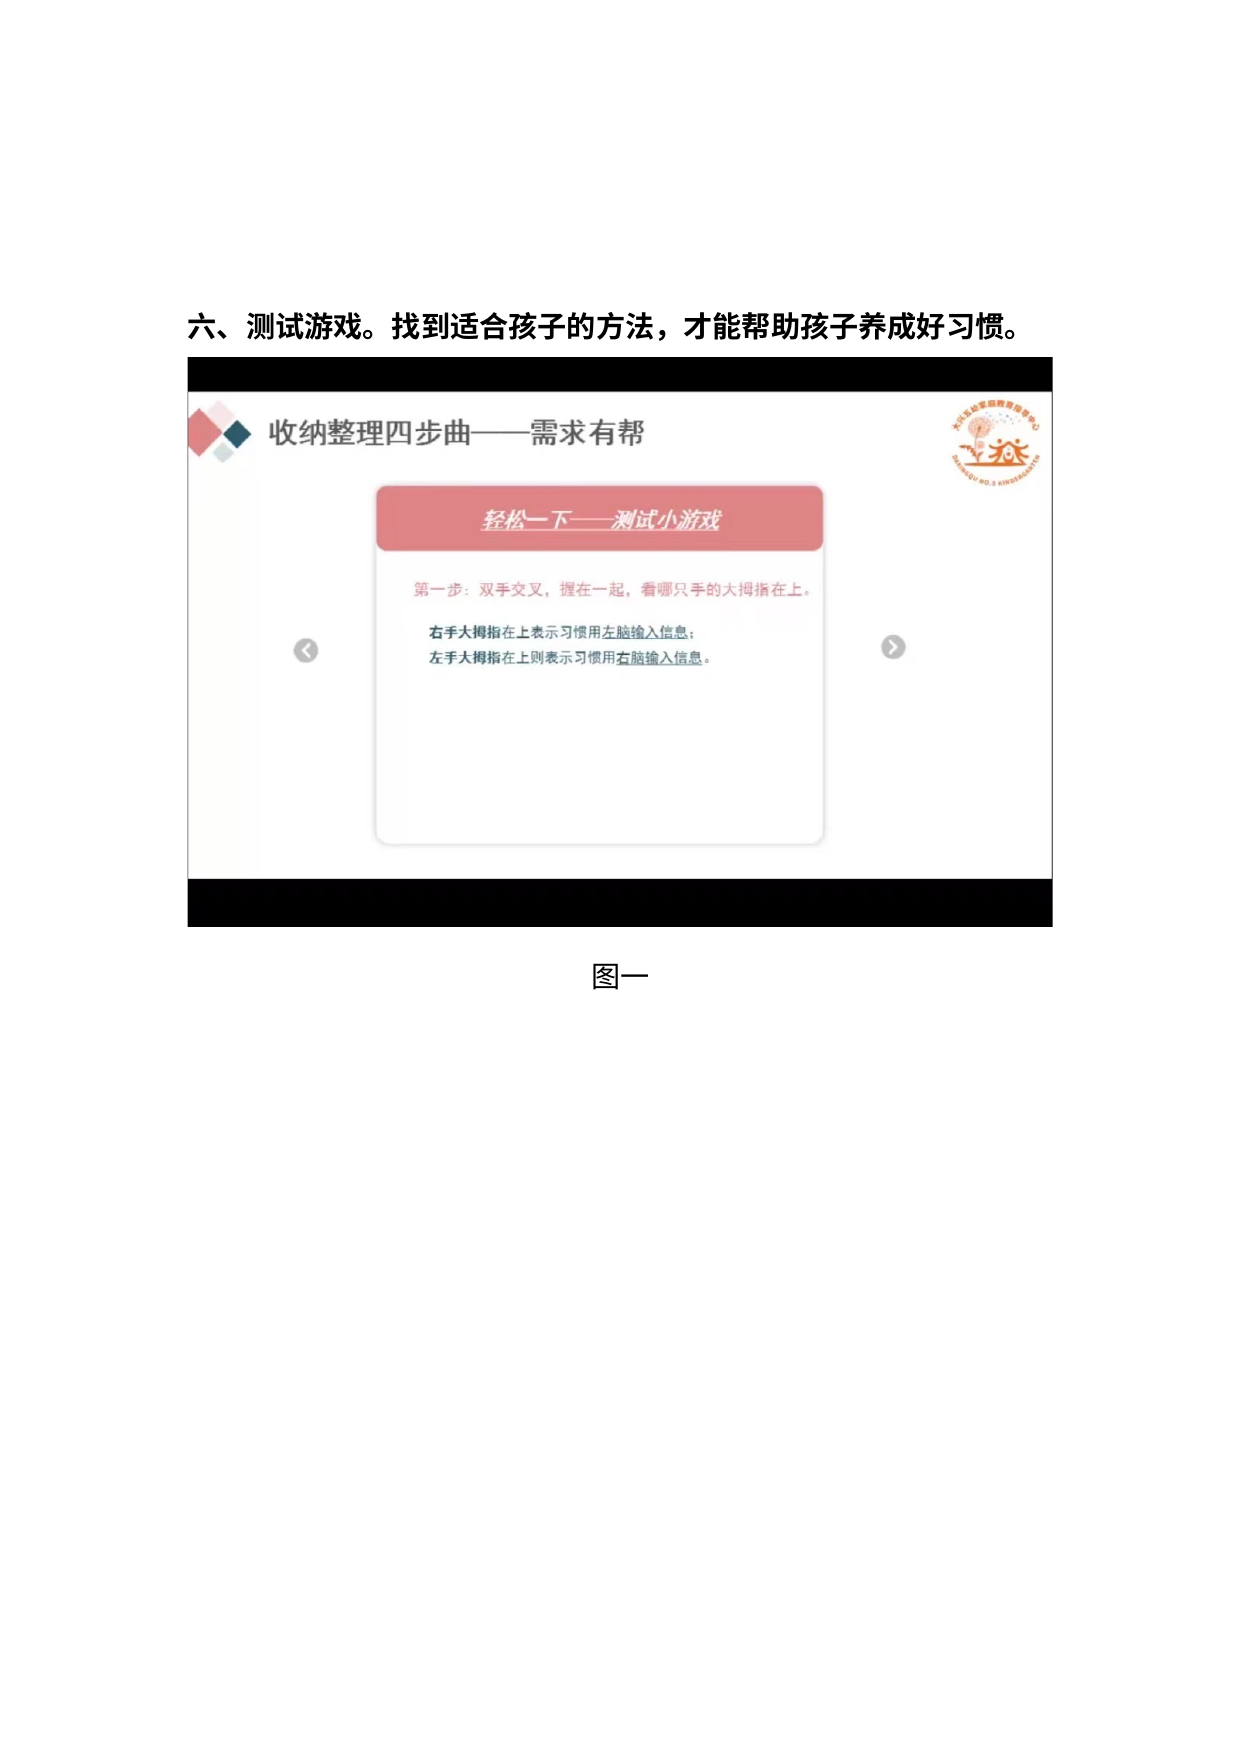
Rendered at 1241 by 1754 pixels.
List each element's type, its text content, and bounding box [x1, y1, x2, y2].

text 六、测试游戏。找到适合孩子的方法，才能帮助孩子养成好习惯。 [187, 292, 1053, 357]
picture [187, 357, 1053, 927]
text 图一 [187, 942, 1053, 1007]
